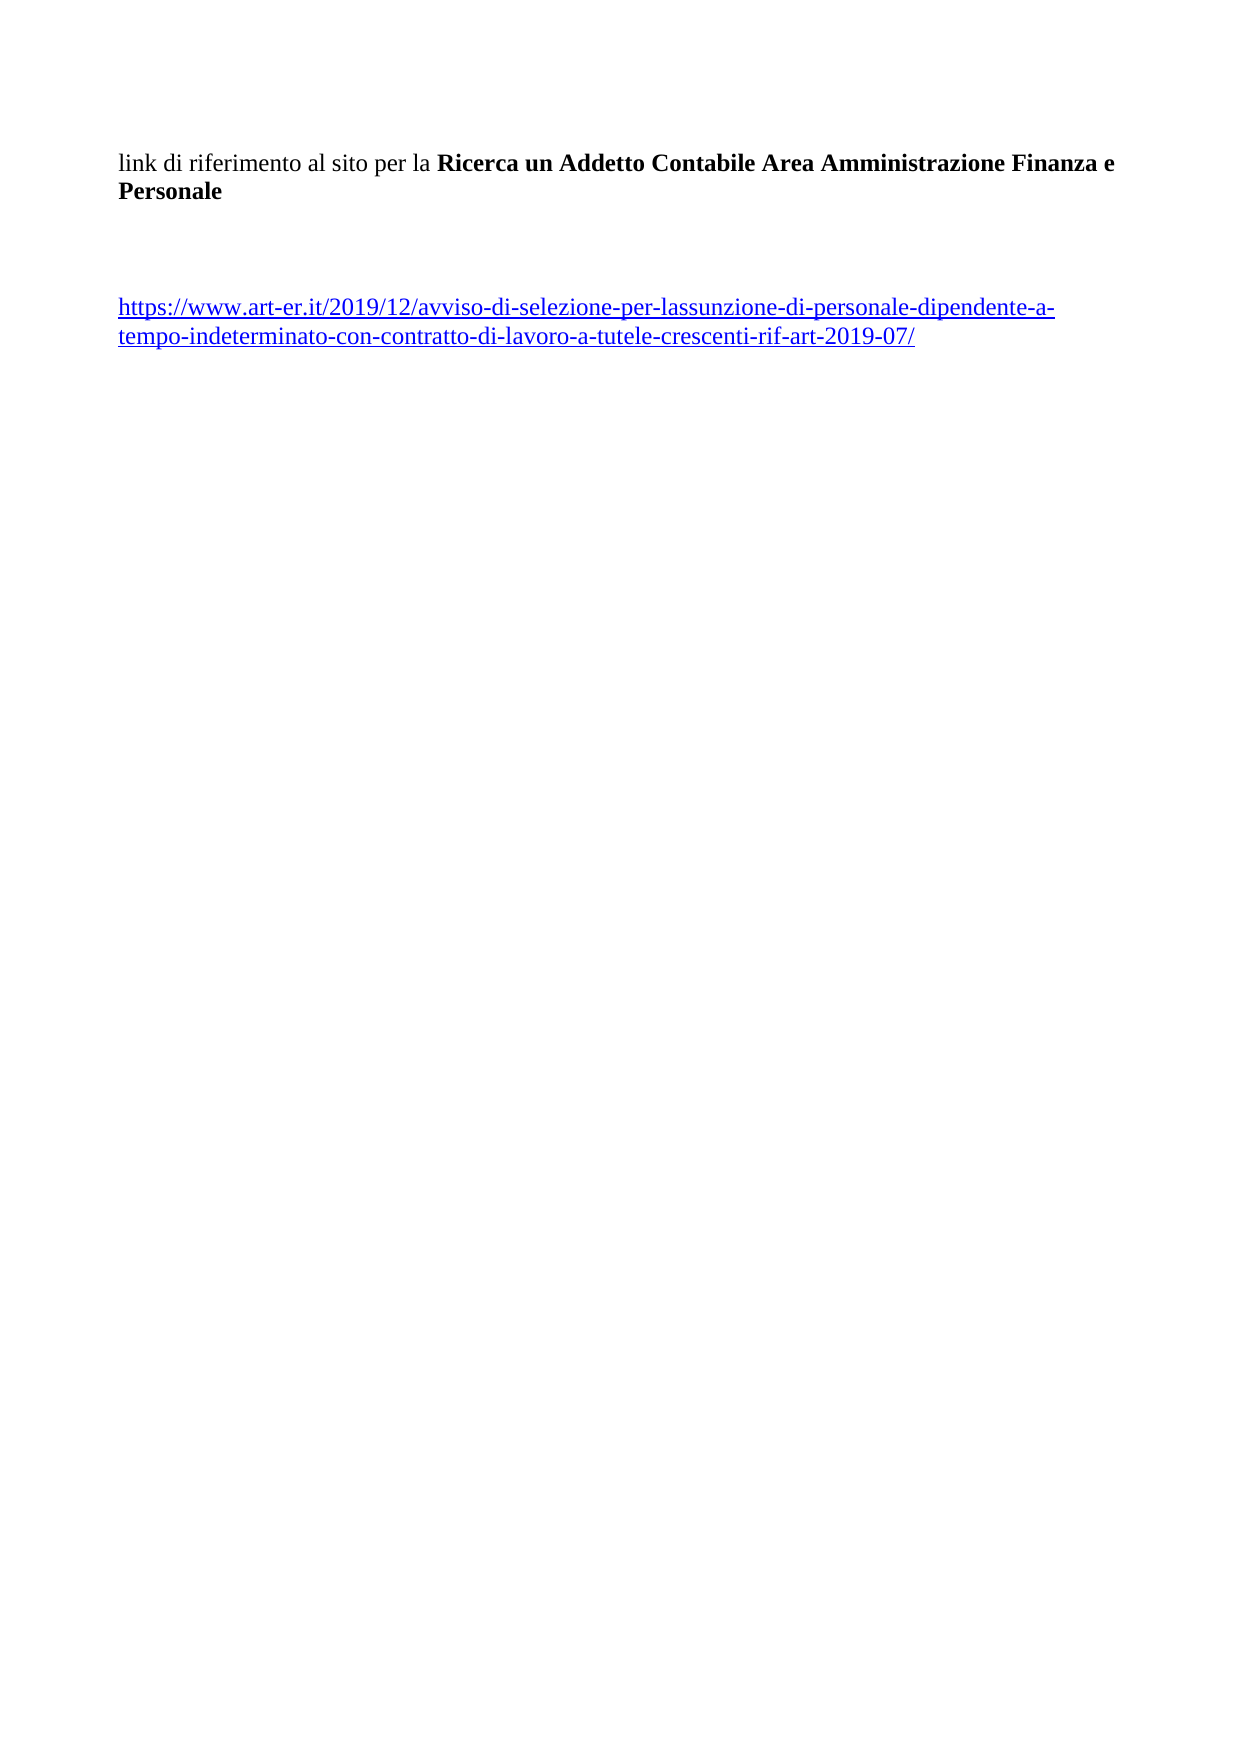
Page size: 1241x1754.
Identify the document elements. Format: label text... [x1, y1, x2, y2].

text link di riferimento al sito per la Ricerca un Addetto Contabile Area Amministrazione Finanza e Personale [118, 148, 1122, 205]
text https://www.art-er.it/2019/12/avviso-di-selezione-per-lassunzione-di-personale-dipendente-a-tempo-indeterminato-con-contratto-di-lavoro-a-tutele-crescenti-rif-art-2019-07/ [118, 292, 1122, 350]
